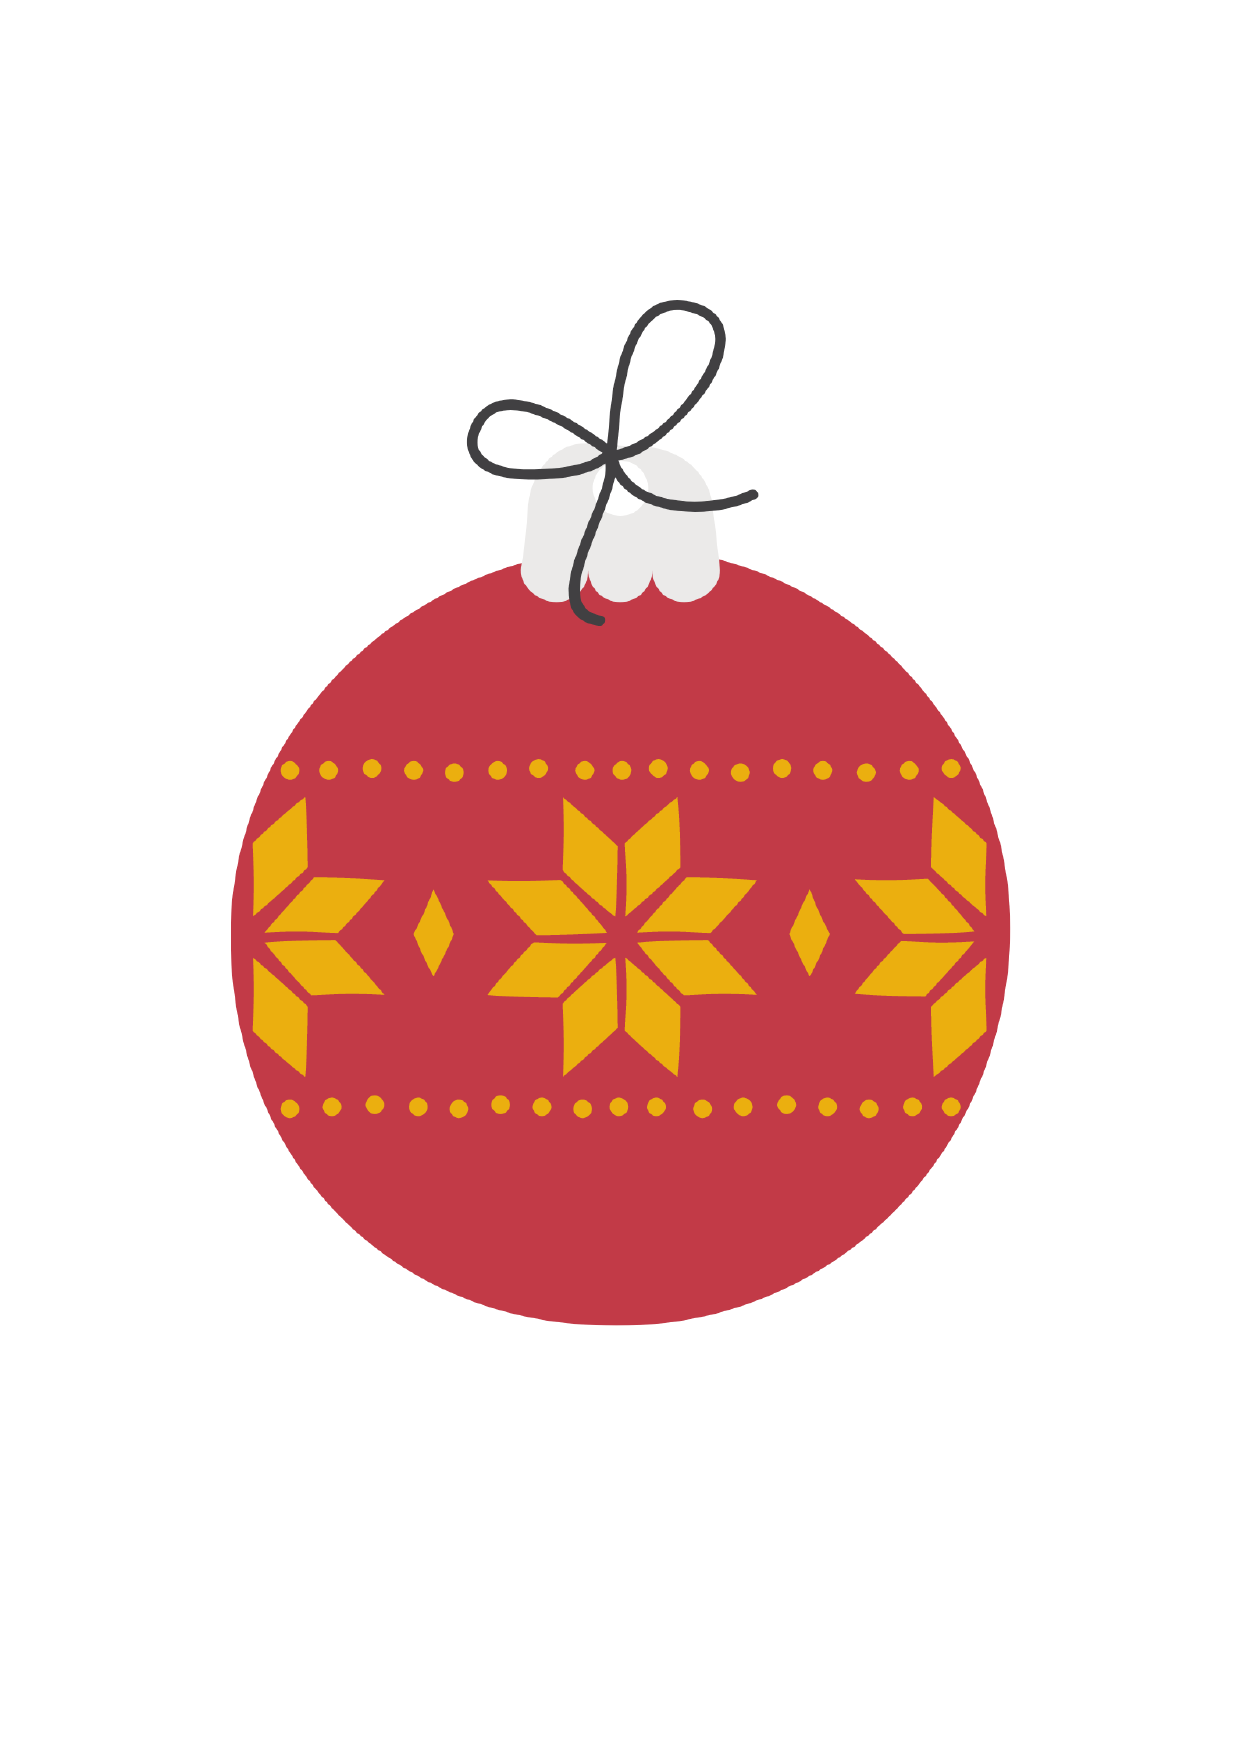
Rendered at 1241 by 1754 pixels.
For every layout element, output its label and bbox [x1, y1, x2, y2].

picture [68, 98, 1172, 1656]
